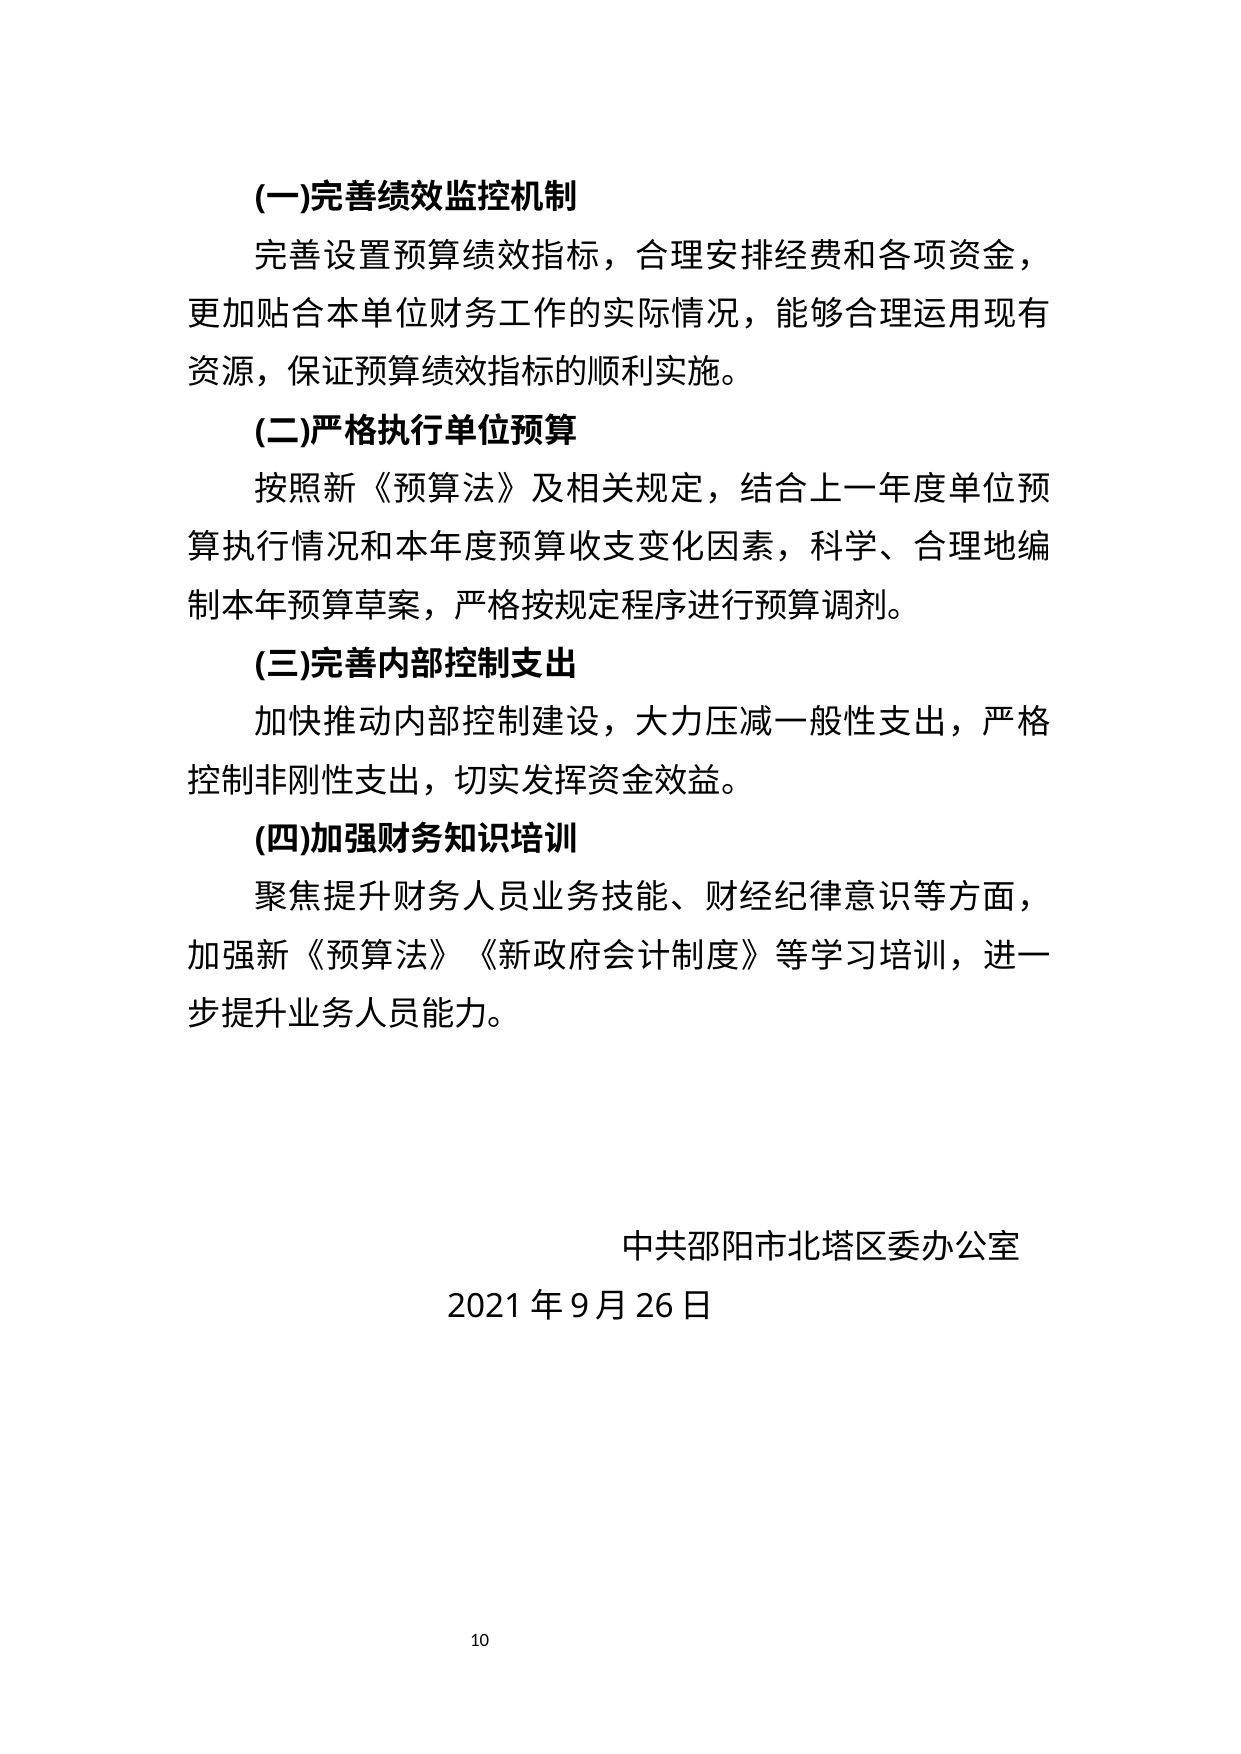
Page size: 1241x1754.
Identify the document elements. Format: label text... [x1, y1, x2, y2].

text 中共邵阳市北塔区委办公室 [187, 1212, 1053, 1270]
text 2021年9月26日 [187, 1270, 1053, 1329]
list (三)完善内部控制支出 [187, 629, 1053, 687]
list (一)完善绩效监控机制 [187, 162, 1053, 220]
text 按照新《预算法》及相关规定，结合上一年度单位预算执行情况和本年度预算收支变化因素，科学、合理地编制本年预算草案，严格按规定程序进行预算调剂。 [187, 454, 1053, 629]
text 聚焦提升财务人员业务技能、财经纪律意识等方面，加强新《预算法》《新政府会计制度》等学习培训，进一步提升业务人员能力。 [187, 862, 1053, 1037]
text 加快推动内部控制建设，大力压减一般性支出，严格控制非刚性支出，切实发挥资金效益。 [187, 687, 1053, 804]
list (二)严格执行单位预算 [187, 395, 1053, 454]
text 完善设置预算绩效指标，合理安排经费和各项资金，更加贴合本单位财务工作的实际情况，能够合理运用现有资源，保证预算绩效指标的顺利实施。 [187, 220, 1053, 395]
list (四)加强财务知识培训 [187, 804, 1053, 862]
